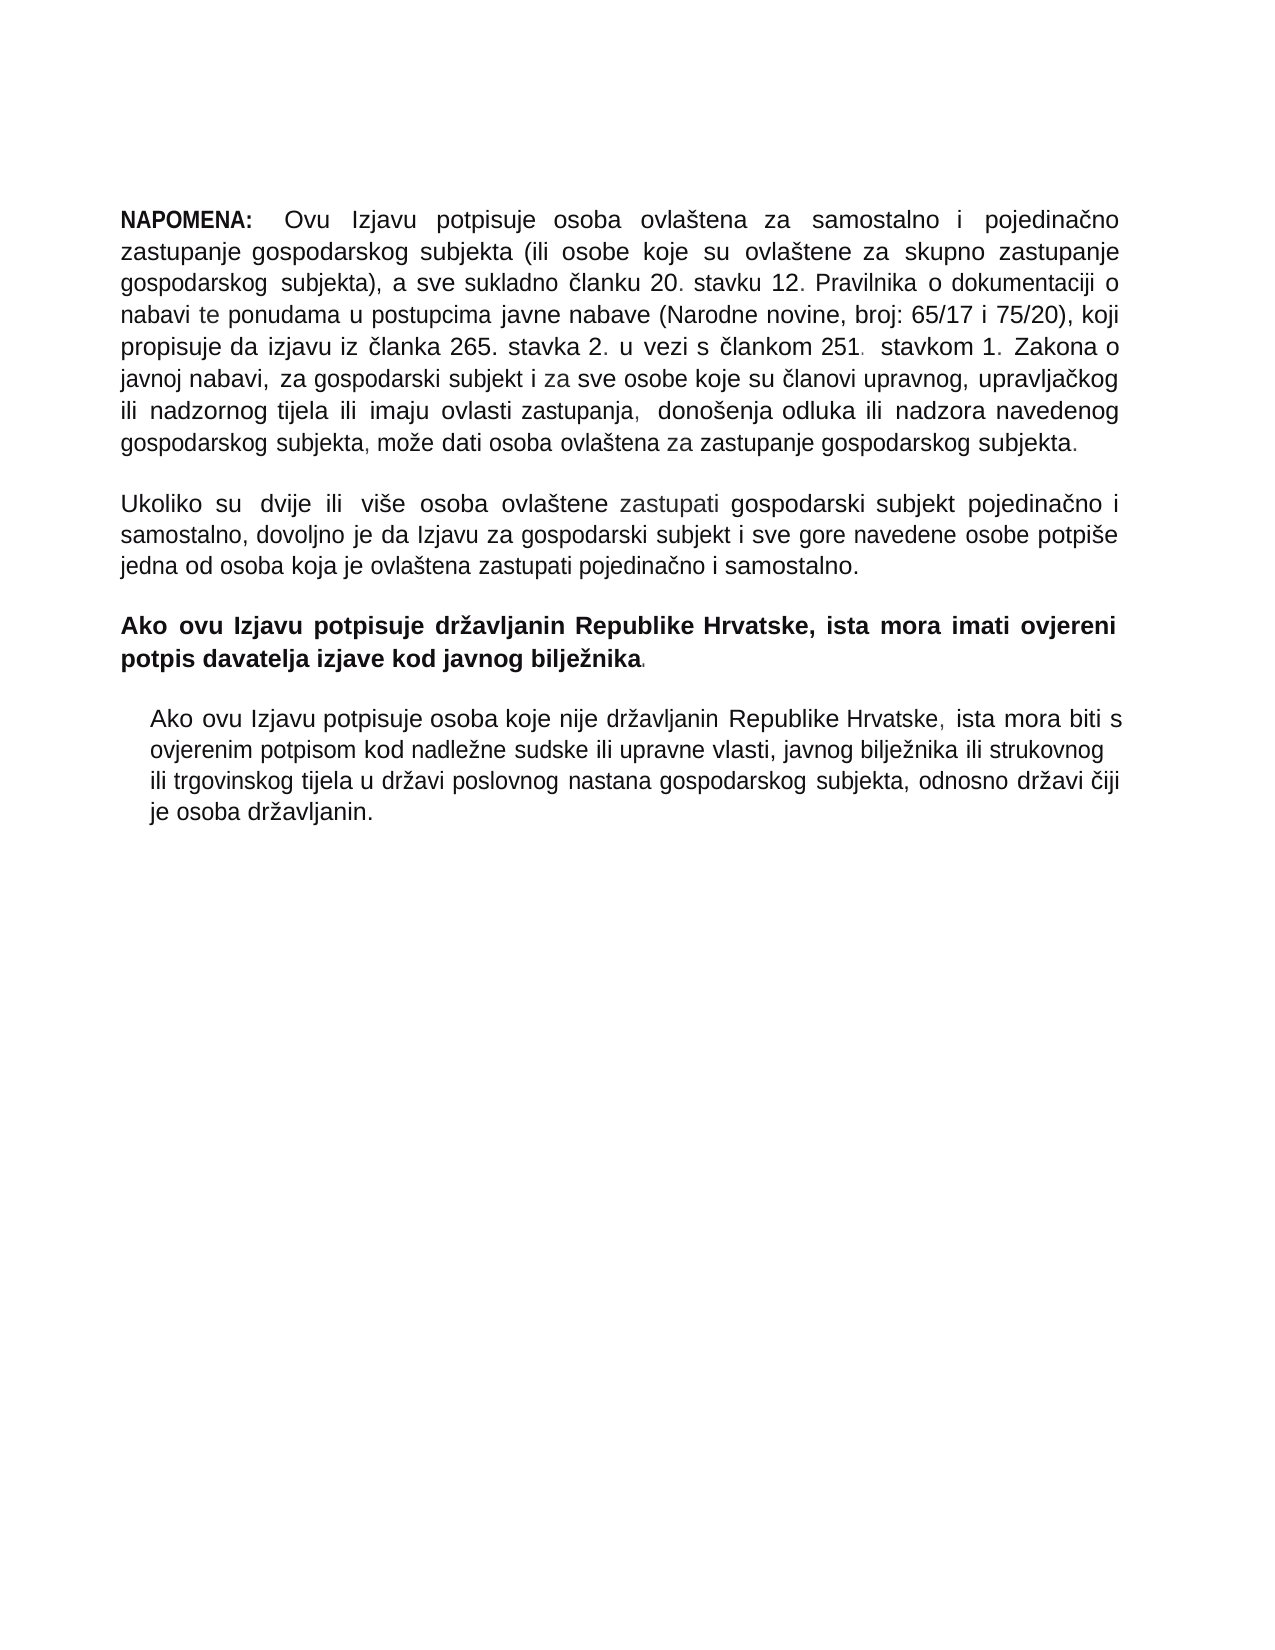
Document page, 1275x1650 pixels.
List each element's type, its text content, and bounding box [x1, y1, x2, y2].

text NAPOMENA: Ovu Izjavu potpisuje osoba ovlaštena za samostalno i pojedinačno zastupanje gospodarskog subjekta (ili osobe koje su ovlaštene za skupno zastupanje gospodarskog subjekta), a sve sukladno članku 20. stavku 12. Pravilnika o dokumentaciji o nabavi te ponudama u postupcima javne nabave (Narodne novine, broj: 65/17 i 75/20), koji propisuje da izjavu iz članka 265. stavka 2. u vezi s člankom 251. stavkom 1. Zakona o javnoj nabavi, za gospodarski subjekt i za sve osobe koje su članovi upravnog, upravljačkog ili nadzornog tijela ili imaju ovlasti zastupanja, donošenja odluka ili nadzora navedenog gospodarskog subjekta, može dati osoba ovlaštena za zastupanje gospodarskog subjekta. [120, 204, 1119, 456]
text Ako ovu Izjavu potpisuje državljanin Republike Hrvatske, ista mora imati ovjereni potpis davatelja izjave kod javnog bilježnika. [120, 611, 1116, 673]
text Ukoliko su dvije ili više osoba ovlaštene zastupati gospodarski subjekt pojedinačno i samostalno, dovoljno je da Izjavu za gospodarski subjekt i sve gore navedene osobe potpiše jedna od osoba koja je ovlaštena zastupati pojedinačno i samostalno. [120, 489, 1118, 580]
text Ako ovu Izjavu potpisuje osoba koje nije državljanin Republike Hrvatske, ista mora biti s ovjerenim potpisom kod nadležne sudske ili upravne vlasti, javnog bilježnika ili strukovnog ili trgovinskog tijela u državi poslovnog nastana gospodarskog subjekta, odnosno državi čiji je osoba državljanin. [150, 704, 1125, 826]
